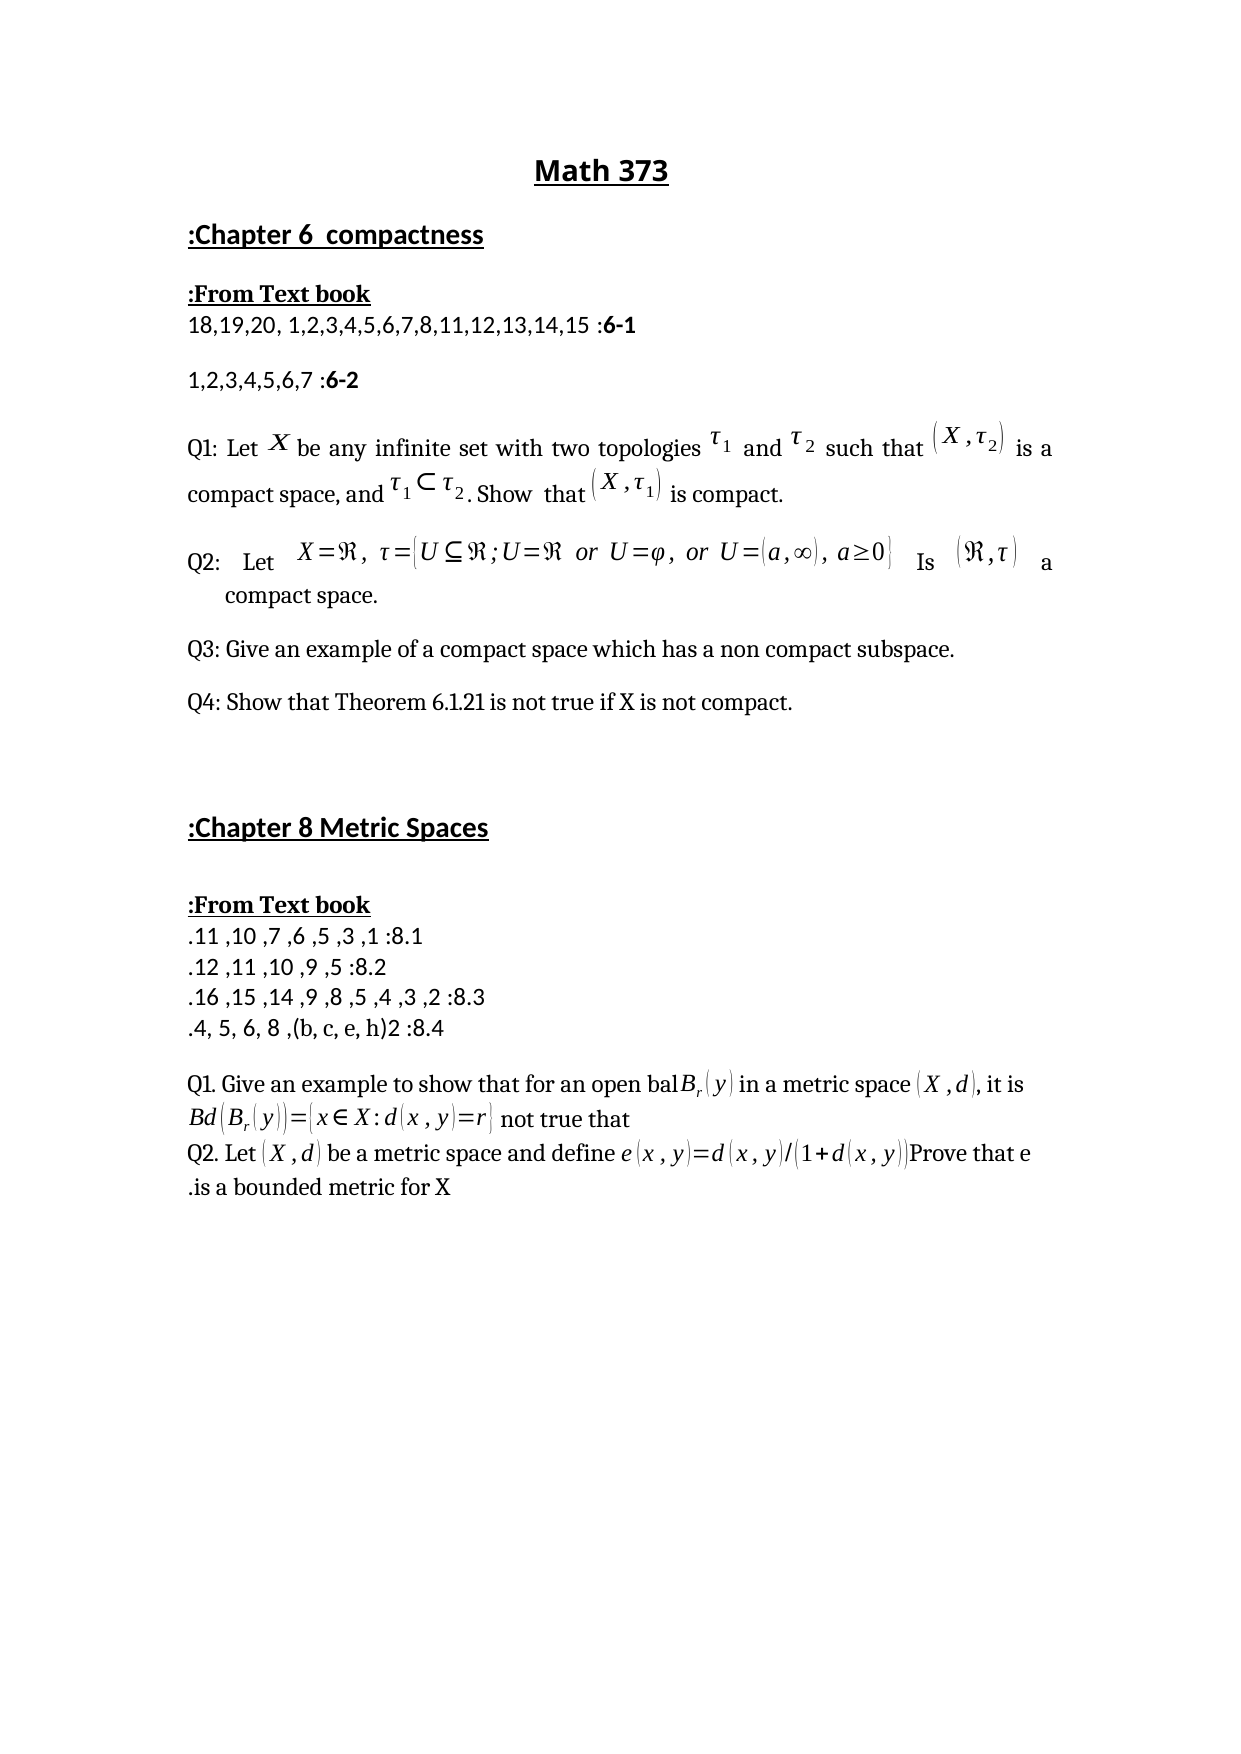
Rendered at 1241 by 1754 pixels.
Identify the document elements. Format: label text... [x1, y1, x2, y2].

text From Text book: [187, 890, 1053, 920]
text 8.1: 1, 3, 5, 6, 7, 10, 11. [187, 920, 1053, 951]
text 6-1: 1,2,3,4,5,6,7,8,11,12,13,14,15 ,18,19,20 [187, 309, 1015, 339]
text Chapter 6 compactness: [187, 216, 1015, 252]
text Q3: Give an example of a compact space which has a non compact subspace. [187, 634, 1053, 663]
text Q2. Let be a metric space and define Prove that e is a bounded metric for X. [187, 1137, 1053, 1201]
text 8.2: 5, 9, 10, 11, 12. [187, 951, 1053, 981]
text 8.4: 2(b, c, e, h), 4, 5, 6, 8. [187, 1012, 1053, 1042]
text Q4: Show that Theorem 6.1.21 is not true if X is not compact. [187, 688, 1053, 717]
text 373 Math [187, 150, 1015, 190]
text Q1: Let be any infinite set with two topologies and such that is a compact space, and . Show that is compact. [187, 420, 1053, 509]
text 8.3: 2, 3, 4, 5, 8, 9, 14, 15, 16. [187, 981, 1053, 1012]
text Q1. Give an example to show that for an open bal in a metric space , it is not true that [187, 1068, 1053, 1137]
text 6-2: 1,2,3,4,5,6,7 [187, 364, 1015, 395]
text Chapter 8 Metric Spaces: [187, 809, 1053, 844]
text From Text book: [187, 278, 1053, 309]
text Q2: Let Is a compact space. [187, 534, 1053, 609]
